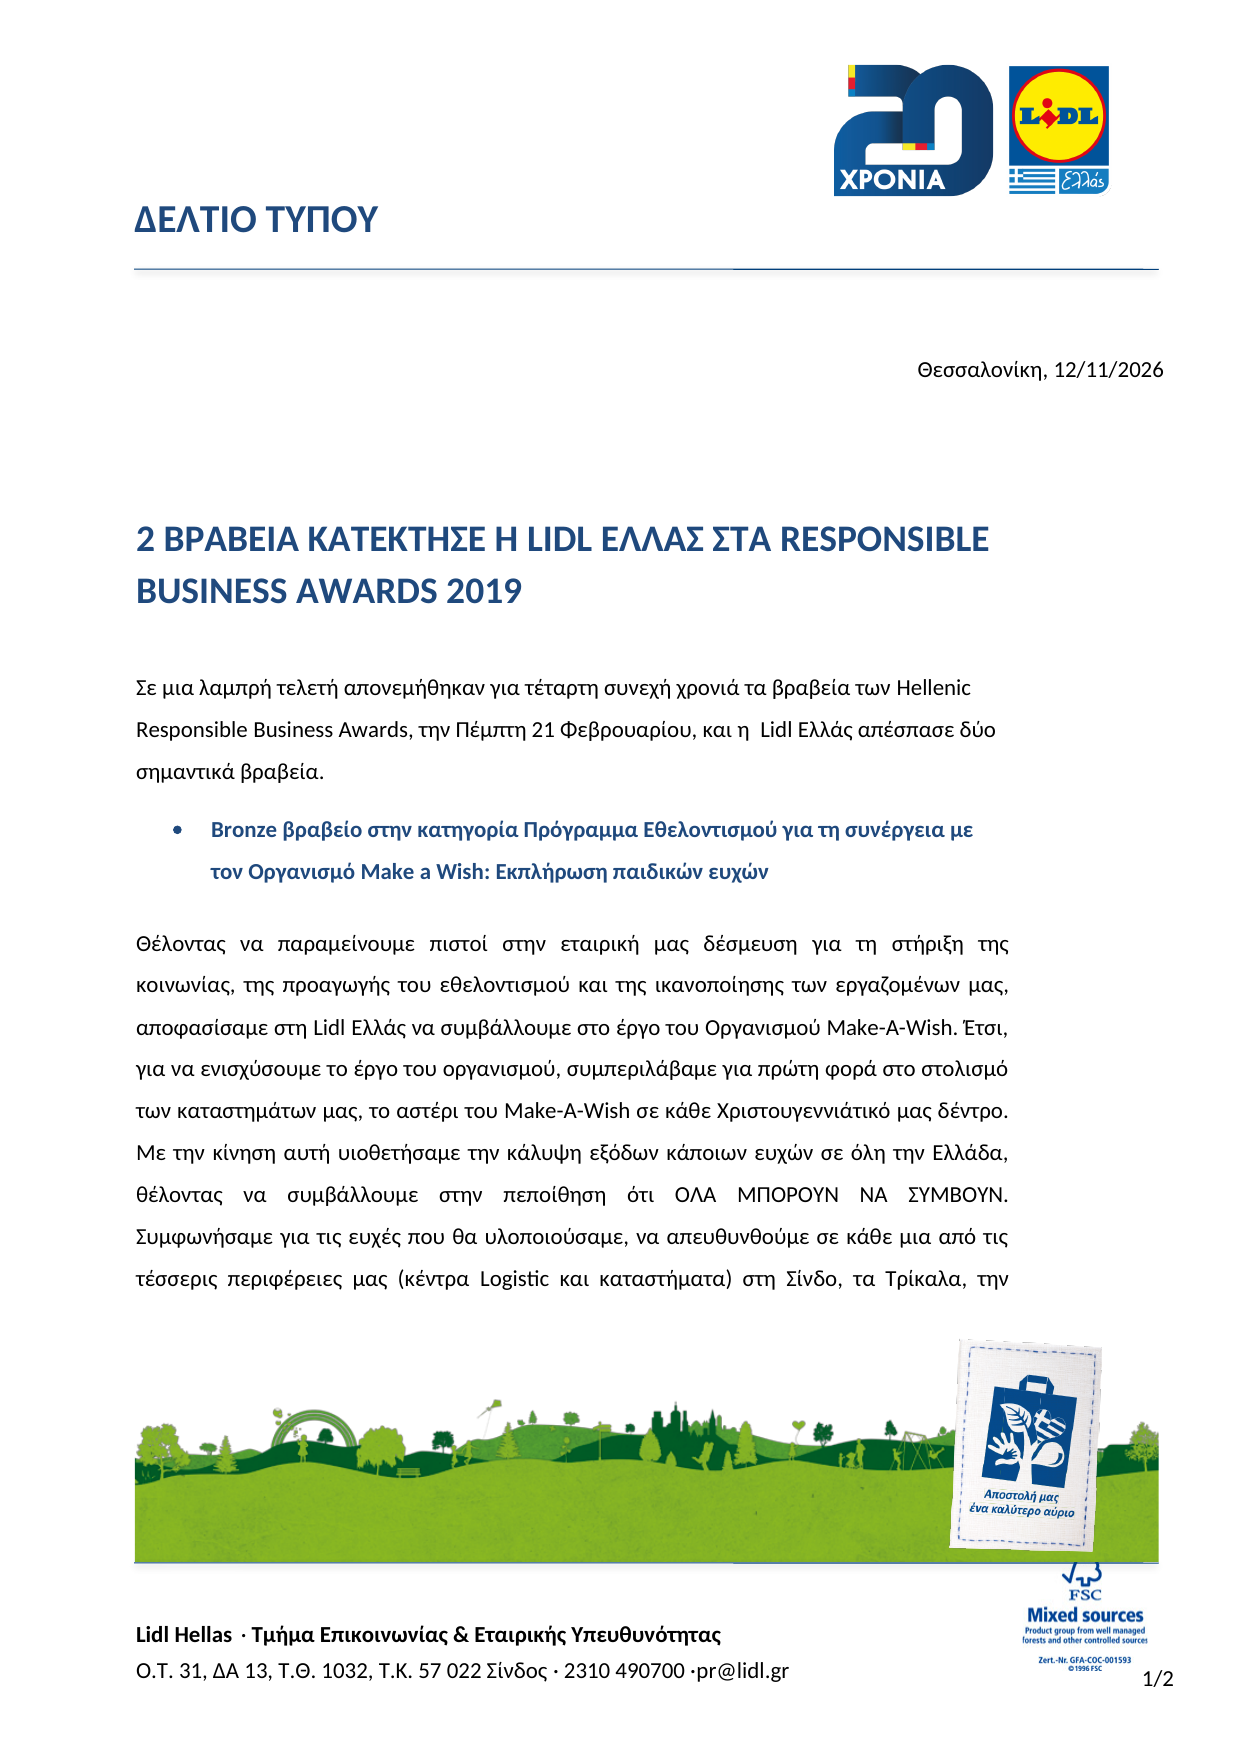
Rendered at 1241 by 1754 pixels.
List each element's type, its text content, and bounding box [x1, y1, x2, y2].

picture [805, 31, 1139, 240]
picture [907, 1564, 1148, 1671]
picture [134, 1286, 1159, 1562]
subtitle 2 βραβεια κατεκτησε η lidl EΛΛΑς ΣΤΑ RESPONSIBLE BUSINESS AWARDS 2019 [136, 316, 1010, 613]
list Bronze βραβείο στην κατηγορία Πρόγραμμα Εθελοντισμού για τη συνέργεια με τον Οργανισμό Make a Wish: Eκπλήρωση παιδικών ευχών [173, 816, 1010, 886]
text Σε μια λαμπρή τελετή απονεμήθηκαν για τέταρτη συνεχή χρονιά τα βραβεία των Hellenic Responsible Business Awards, την Πέμπτη 21 Φεβρουαρίου, και η Lidl Eλλάς απέσπασε δύο σημαντικά βραβεία. [136, 673, 1010, 785]
